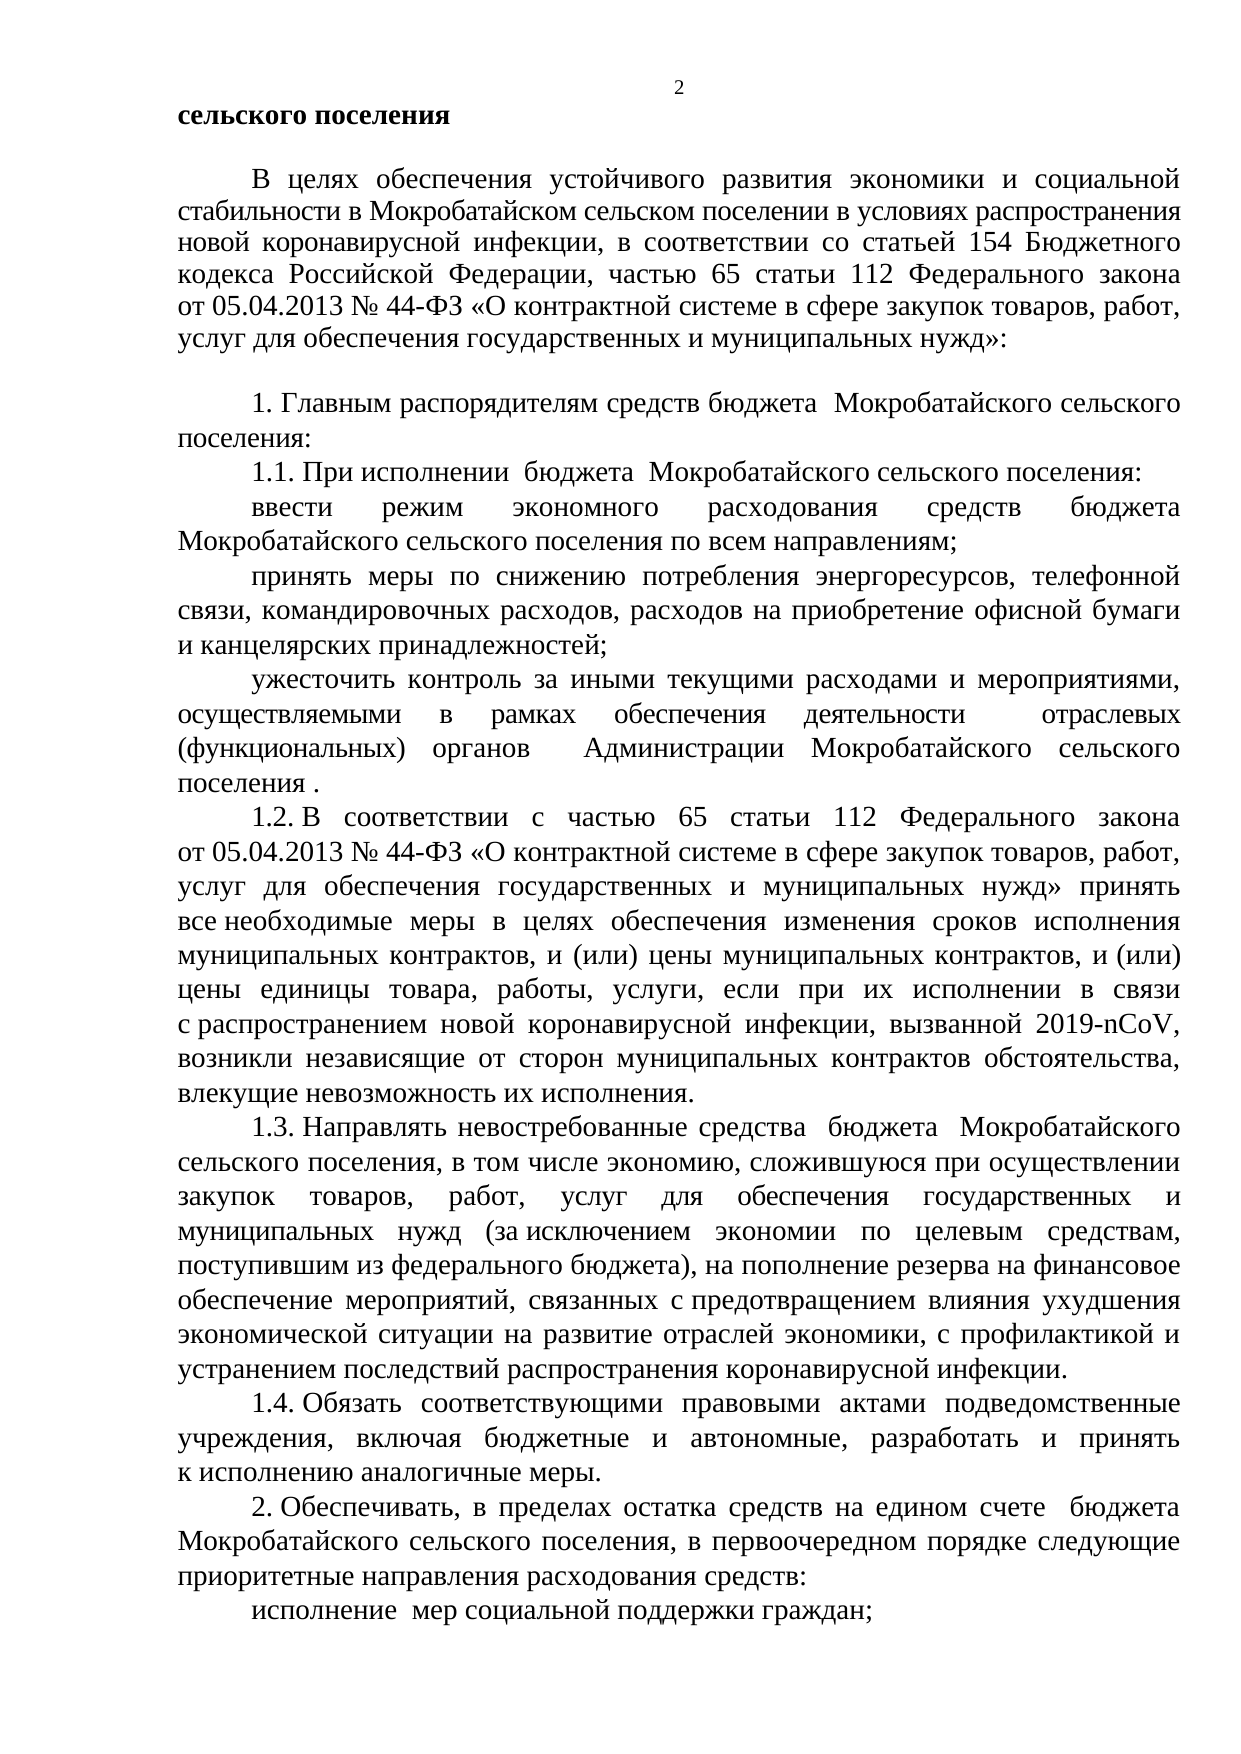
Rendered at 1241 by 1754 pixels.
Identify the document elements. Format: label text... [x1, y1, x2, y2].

text 1.3. Направлять невостребованные средства бюджета Мокробатайского сельского поселения, в том числе экономию, сложившуюся при осуществлении закупок товаров, работ, услуг для обеспечения государственных и муниципальных нужд (за исключением экономии по целевым средствам, поступившим из федерального бюджета), на пополнение резерва на финансовое обеспечение мероприятий, связанных с предотвращением влияния ухудшения экономической ситуации на развитие отраслей экономики, с профилактикой и устранением последствий распространения коронавирусной инфекции. [177, 1109, 1181, 1384]
text ввести режим экономного расходования средств бюджета Мокробатайского сельского поселения по всем направлениям; [177, 489, 1181, 557]
text 2. Обеспечивать, в пределах остатка средств на едином счете бюджета Мокробатайского сельского поселения, в первоочередном порядке следующие приоритетные направления расходования средств: [177, 1489, 1181, 1591]
text исполнение мер социальной поддержки граждан; [177, 1592, 1181, 1626]
text 1.1. При исполнении бюджета Мокробатайского сельского поселения: [177, 454, 1181, 488]
text 1.4. Обязать соответствующими правовыми актами подведомственные учреждения, включая бюджетные и автономные, разработать и принять к исполнению аналогичные меры. [177, 1385, 1181, 1488]
text ужесточить контроль за иными текущими расходами и мероприятиями, осуществляемыми в рамках обеспечения деятельности отраслевых (функциональных) органов Администрации Мокробатайского сельского поселения . [177, 661, 1181, 798]
text сельского поселения [177, 99, 1181, 131]
text В целях обеспечения устойчивого развития экономики и социальной стабильности в Мокробатайском сельском поселении в условиях распространения новой коронавирусной инфекции, в соответствии со статьей 154 Бюджетного кодекса Российской Федерации, частью 65 статьи 112 Федерального закона от 05.04.2013 № 44-ФЗ «О контрактной системе в сфере закупок товаров, работ, услуг для обеспечения государственных и муниципальных нужд»: [177, 163, 1181, 354]
text принять меры по снижению потребления энергоресурсов, телефонной связи, командировочных расходов, расходов на приобретение офисной бумаги и канцелярских принадлежностей; [177, 558, 1181, 660]
text 1.2. В соответствии с частью 65 статьи 112 Федерального закона от 05.04.2013 № 44-ФЗ «О контрактной системе в сфере закупок товаров, работ, услуг для обеспечения государственных и муниципальных нужд» принять все необходимые меры в целях обеспечения изменения сроков исполнения муниципальных контрактов, и (или) цены муниципальных контрактов, и (или) цены единицы товара, работы, услуги, если при их исполнении в связи с распространением новой коронавирусной инфекции, вызванной 2019-nCoV, возникли независящие от сторон муниципальных контрактов обстоятельства, влекущие невозможность их исполнения. [177, 799, 1181, 1109]
text 1. Главным распорядителям средств бюджета Мокробатайского сельского поселения: [177, 386, 1181, 453]
